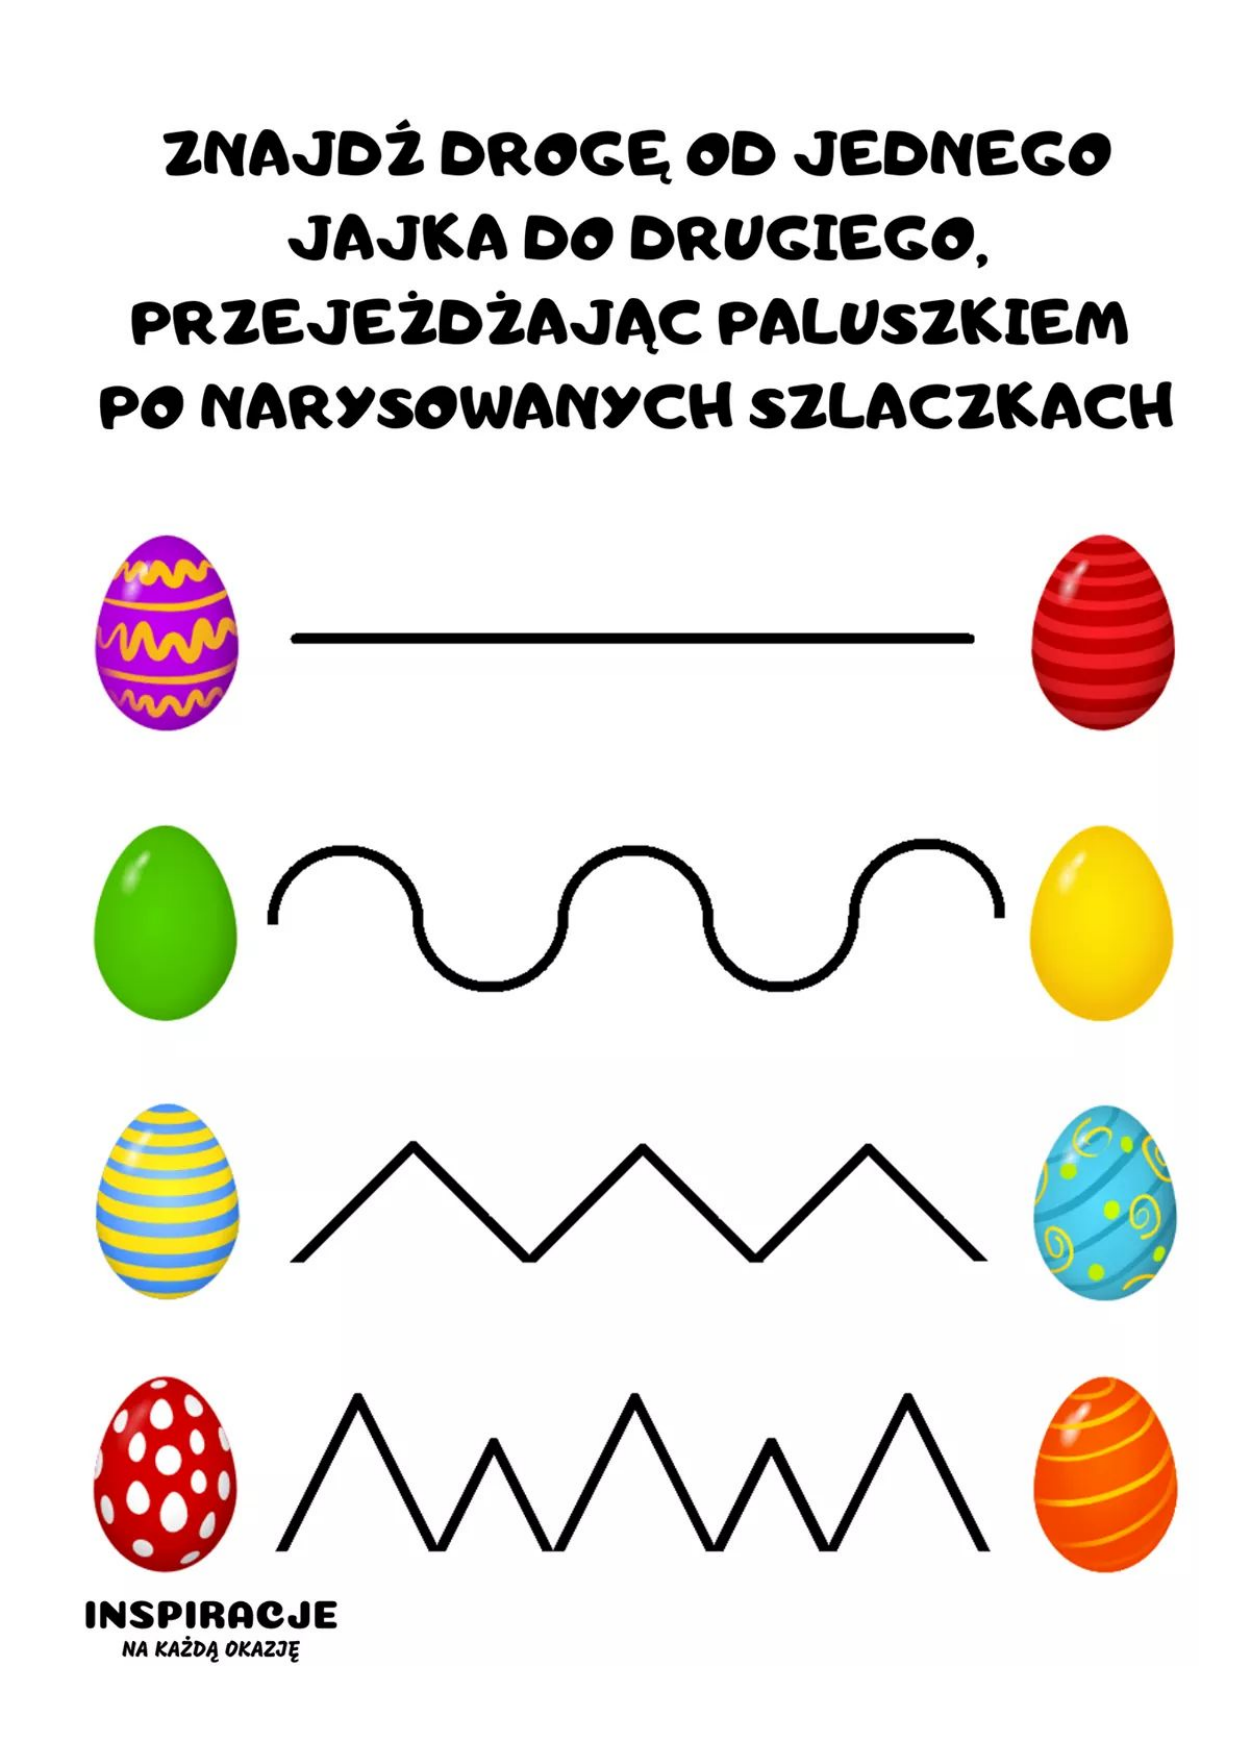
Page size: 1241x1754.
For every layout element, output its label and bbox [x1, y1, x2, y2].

picture [75, 75, 1199, 1666]
